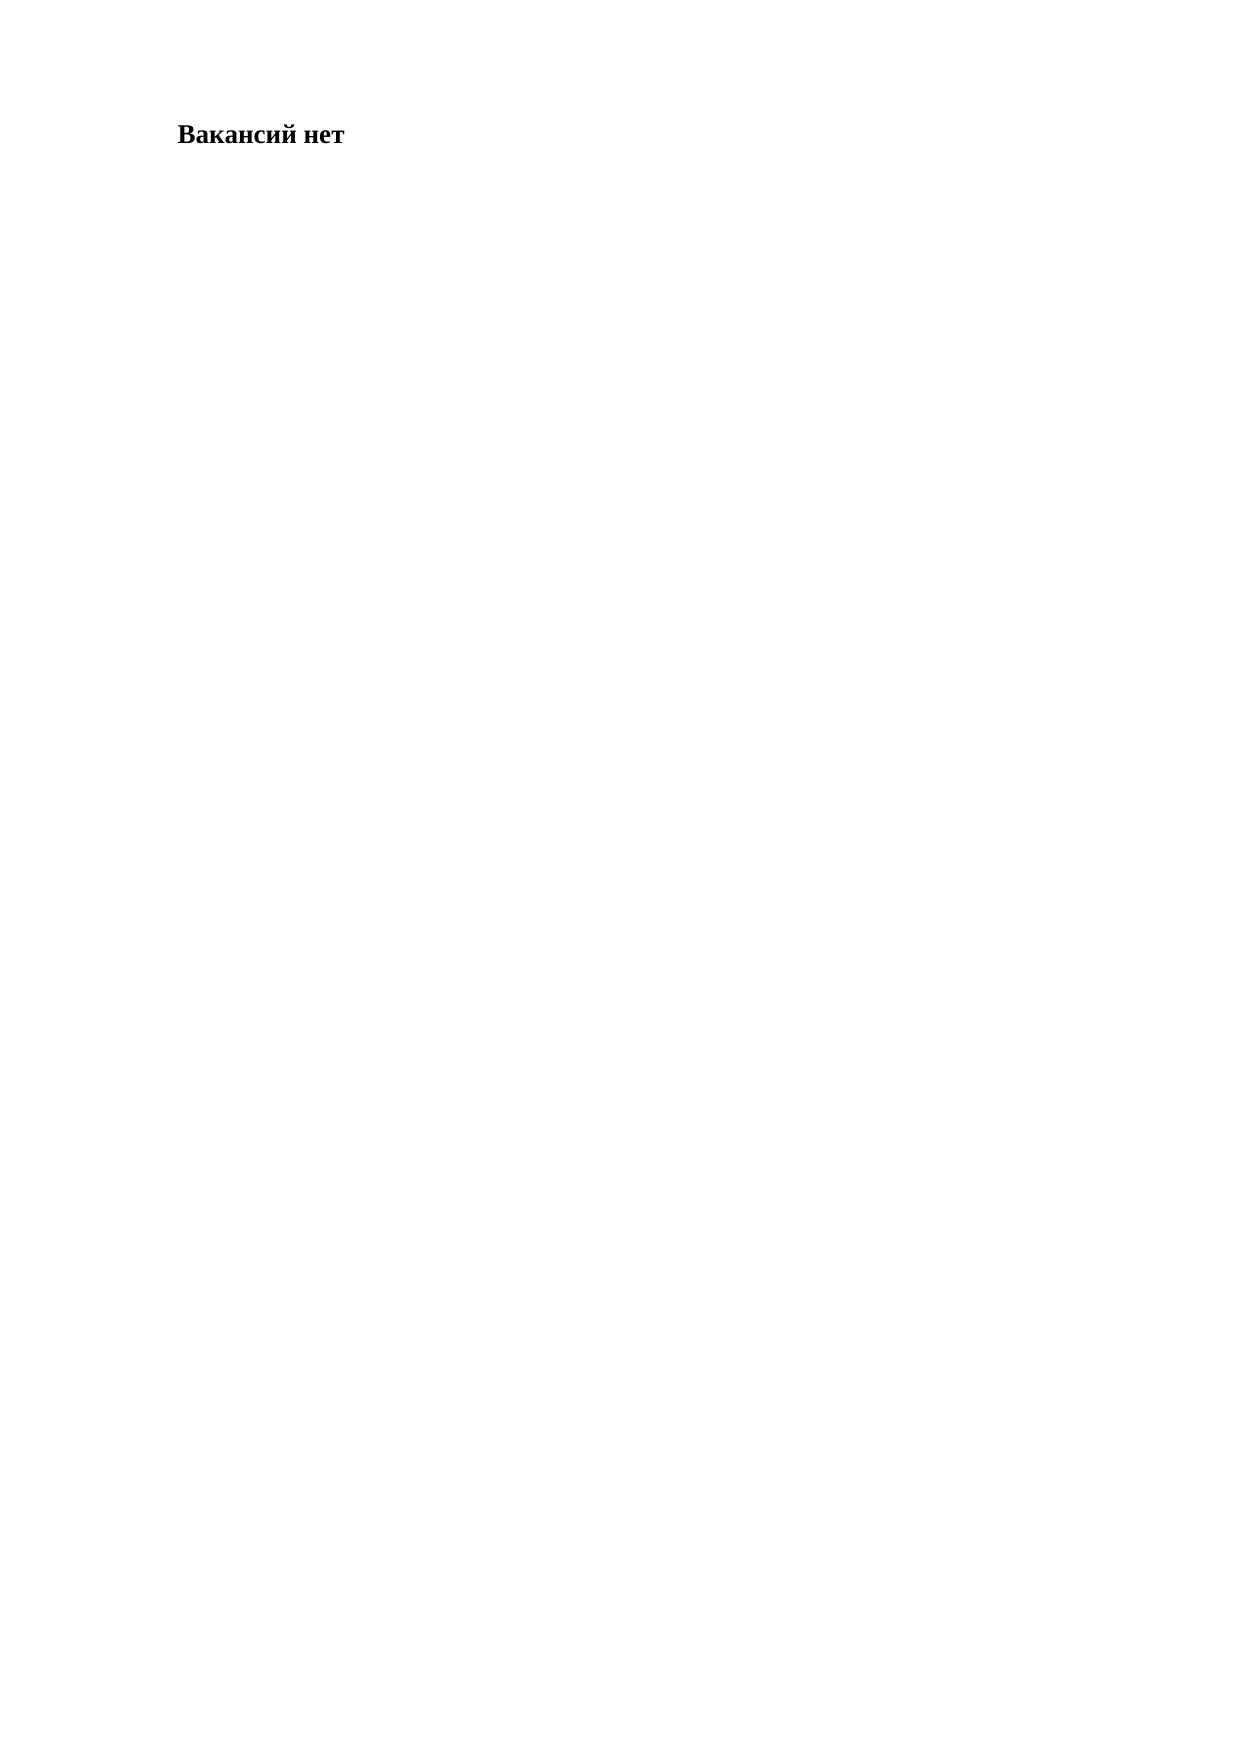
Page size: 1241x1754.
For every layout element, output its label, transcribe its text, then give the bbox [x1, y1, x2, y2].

text Вакансий нет [177, 118, 1152, 149]
